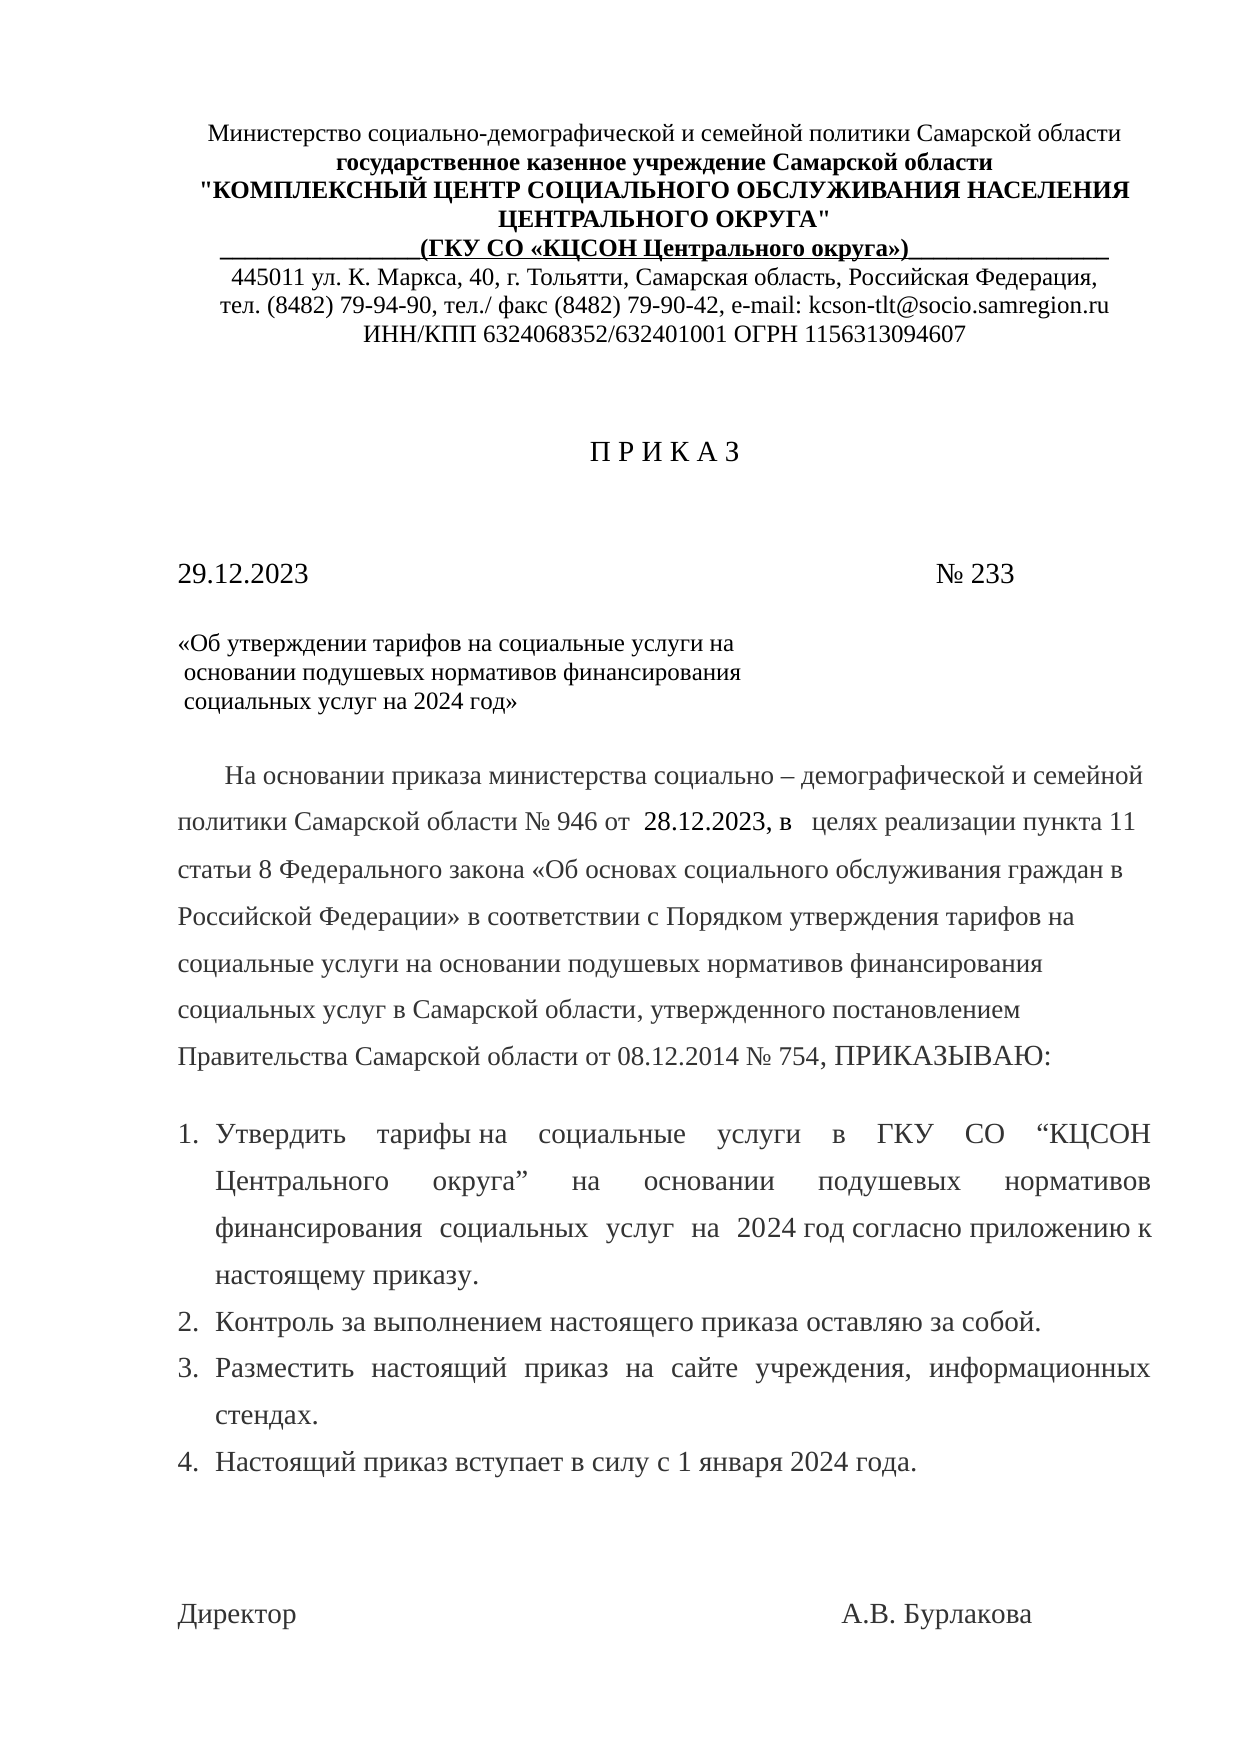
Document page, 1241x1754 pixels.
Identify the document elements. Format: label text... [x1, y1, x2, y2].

list Разместить настоящий приказ на сайте учреждения, информационных стендах. [177, 1337, 1152, 1431]
text ________________(ГКУ СО «КЦСОН Центрального округа»)________________ [177, 233, 1152, 262]
text На основании приказа министерства социально – демографической и семейной политики Самарской области № 946 от 28.12.2023, в целях реализации пункта 11 статьи 8 Федерального закона «Об основах социального обслуживания граждан в Российской Федерации» в соответствии с Порядком утверждения тарифов на социальные услуги на основании подушевых нормативов финансирования социальных услуг в Самарской области, утвержденного постановлением Правительства Самарской области от 08.12.2014 № 754, ПРИКАЗЫВАЮ: [177, 743, 1152, 1072]
text социальных услуг на 2024 год» [177, 686, 1152, 715]
text «Об утверждении тарифов на социальные услуги на [177, 628, 1152, 657]
text "КОМПЛЕКСНЫЙ ЦЕНТР СОЦИАЛЬНОГО ОБСЛУЖИВАНИЯ НАСЕЛЕНИЯ ЦЕНТРАЛЬНОГО ОКРУГА" [177, 176, 1152, 233]
text Министерство социально-демографической и семейной политики Самарской области [177, 118, 1152, 147]
list Контроль за выполнением настоящего приказа оставляю за собой. [177, 1290, 1152, 1337]
list Настоящий приказ вступает в силу с 1 января 2024 года. [177, 1431, 1152, 1478]
text основании подушевых нормативов финансирования [177, 657, 1152, 686]
text тел. (8482) 79-94-90, тел./ факс (8482) 79-90-42, e-mail: kcson-tlt@socio.samregion.ru [177, 291, 1152, 319]
text 445011 ул. К. Маркса, 40, г. Тольятти, Самарская область, Российская Федерация, [177, 262, 1152, 291]
text Директор А.В. Бурлакова [177, 1583, 1152, 1630]
text П Р И К А З [177, 434, 1152, 467]
text ИНН/КПП 6324068352/632401001 ОГРН 1156313094607 [177, 319, 1152, 348]
text 29.12.2023 № 233 [177, 556, 1152, 590]
text государственное казенное учреждение Самарской области [177, 147, 1152, 176]
list Утвердить тарифы на социальные услуги в ГКУ СО “КЦСОН Центрального округа” на основании подушевых нормативов финансирования социальных услуг на 2024 год согласно приложению к настоящему приказу. [177, 1103, 1152, 1290]
